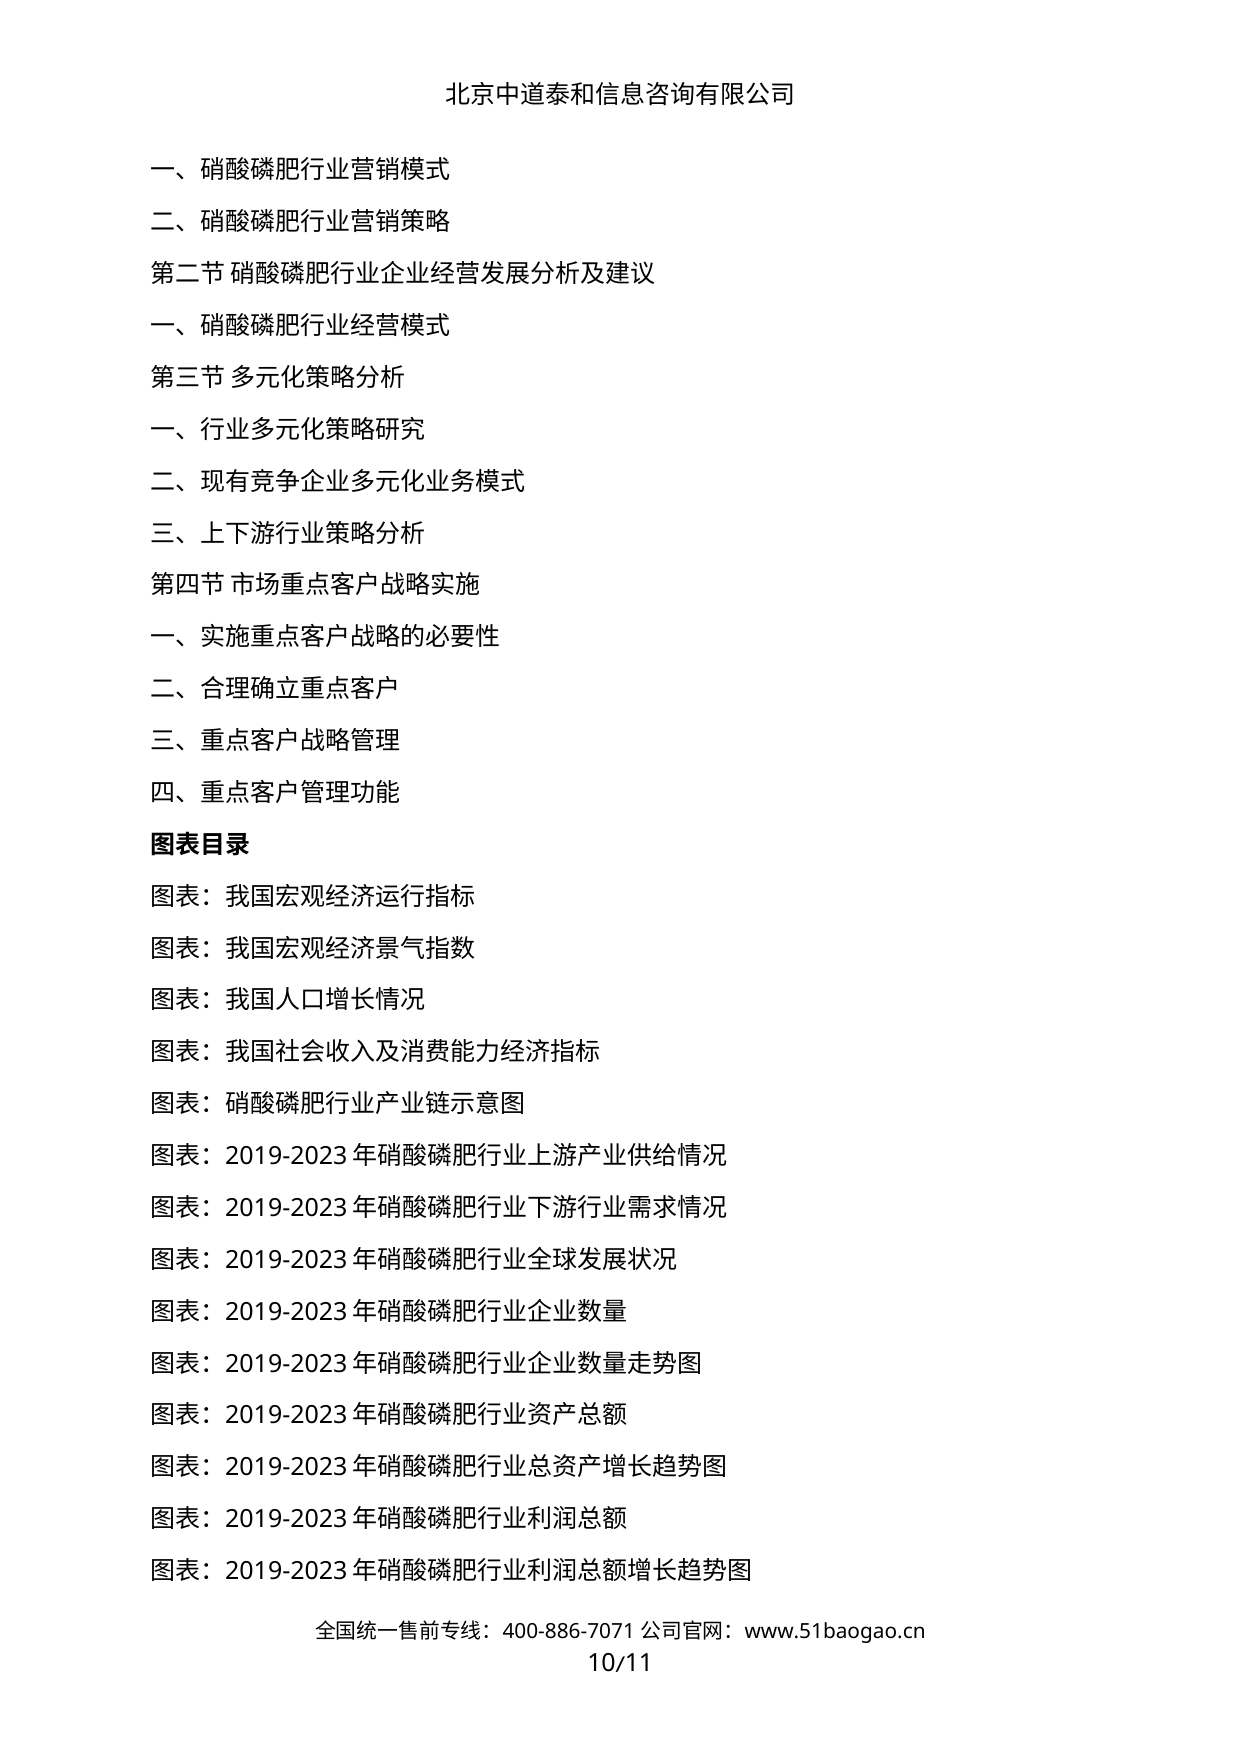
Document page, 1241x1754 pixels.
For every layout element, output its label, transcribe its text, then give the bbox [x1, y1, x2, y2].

text 二、合理确立重点客户 [150, 669, 1090, 705]
text 图表：2019-2023年硝酸磷肥行业企业数量 [150, 1291, 1090, 1327]
text 图表：2019-2023年硝酸磷肥行业利润总额增长趋势图 [150, 1551, 1090, 1587]
text 三、上下游行业策略分析 [150, 513, 1090, 549]
text 图表：我国宏观经济景气指数 [150, 928, 1090, 964]
text 三、重点客户战略管理 [150, 721, 1090, 757]
text 图表：2019-2023年硝酸磷肥行业全球发展状况 [150, 1239, 1090, 1276]
text 一、行业多元化策略研究 [150, 409, 1090, 446]
text 图表：我国人口增长情况 [150, 980, 1090, 1016]
text 图表：2019-2023年硝酸磷肥行业利润总额 [150, 1499, 1090, 1535]
text 二、硝酸磷肥行业营销策略 [150, 202, 1090, 238]
text 一、硝酸磷肥行业营销模式 [150, 150, 1090, 186]
text 图表：硝酸磷肥行业产业链示意图 [150, 1084, 1090, 1120]
text 一、硝酸磷肥行业经营模式 [150, 306, 1090, 342]
text 图表：2019-2023年硝酸磷肥行业上游产业供给情况 [150, 1136, 1090, 1172]
text 图表：2019-2023年硝酸磷肥行业下游行业需求情况 [150, 1187, 1090, 1224]
text 图表：2019-2023年硝酸磷肥行业总资产增长趋势图 [150, 1447, 1090, 1483]
text 图表目录 [150, 824, 1090, 861]
text 第二节 硝酸磷肥行业企业经营发展分析及建议 [150, 254, 1090, 290]
text 图表：我国社会收入及消费能力经济指标 [150, 1032, 1090, 1068]
text 第三节 多元化策略分析 [150, 357, 1090, 394]
text 一、实施重点客户战略的必要性 [150, 617, 1090, 653]
text 图表：我国宏观经济运行指标 [150, 876, 1090, 912]
text 图表：2019-2023年硝酸磷肥行业资产总额 [150, 1395, 1090, 1431]
text 第四节 市场重点客户战略实施 [150, 565, 1090, 601]
text 二、现有竞争企业多元化业务模式 [150, 461, 1090, 497]
text 四、重点客户管理功能 [150, 772, 1090, 809]
text 图表：2019-2023年硝酸磷肥行业企业数量走势图 [150, 1343, 1090, 1379]
